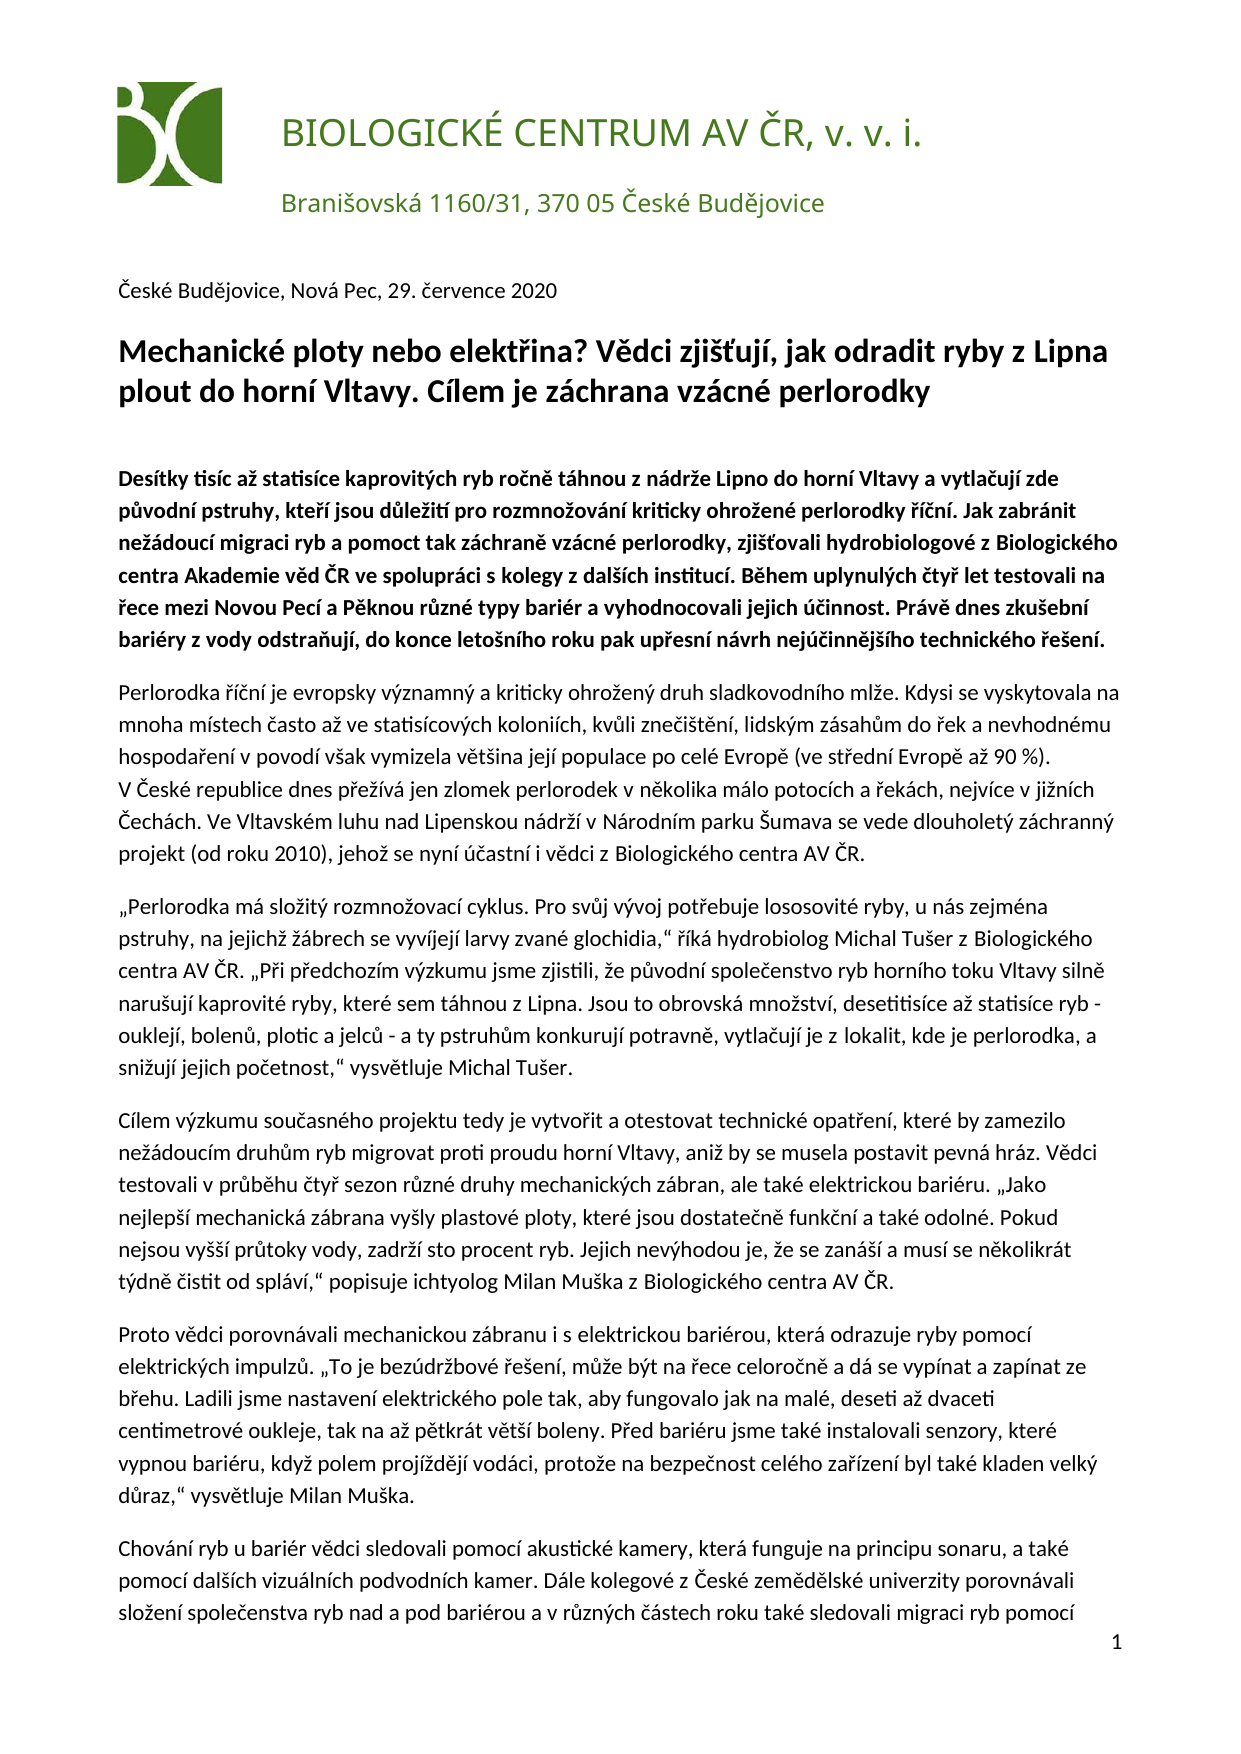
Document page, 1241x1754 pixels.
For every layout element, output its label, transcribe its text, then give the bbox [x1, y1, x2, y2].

text Perlorodka říční je evropsky významný a kriticky ohrožený druh sladkovodního mlže. Kdysi se vyskytovala na mnoha místech často až ve statisícových koloniích, kvůli znečištění, lidským zásahům do řek a nevhodnému hospodaření v povodí však vymizela většina její populace po celé Evropě (ve střední Evropě až 90 %). V České republice dnes přežívá jen zlomek perlorodek v několika málo potocích a řekách, nejvíce v jižních Čechách. Ve Vltavském luhu nad Lipenskou nádrží v Národním parku Šumava se vede dlouholetý záchranný projekt (od roku 2010), jehož se nyní účastní i vědci z Biologického centra AV ČR. [118, 678, 1122, 867]
text Cílem výzkumu současného projektu tedy je vytvořit a otestovat technické opatření, které by zamezilo nežádoucím druhům ryb migrovat proti proudu horní Vltavy, aniž by se musela postavit pevná hráz. Vědci testovali v průběhu čtyř sezon různé druhy mechanických zábran, ale také elektrickou bariéru. „Jako nejlepší mechanická zábrana vyšly plastové ploty, které jsou dostatečně funkční a také odolné. Pokud nejsou vyšší průtoky vody, zadrží sto procent ryb. Jejich nevýhodou je, že se zanáší a musí se několikrát týdně čistit od spláví,“ popisuje ichtyolog Milan Muška z Biologického centra AV ČR. [118, 1106, 1122, 1295]
text Desítky tisíc až statisíce kaprovitých ryb ročně táhnou z nádrže Lipno do horní Vltavy a vytlačují zde původní pstruhy, kteří jsou důležití pro rozmnožování kriticky ohrožené perlorodky říční. Jak zabránit nežádoucí migraci ryb a pomoct tak záchraně vzácné perlorodky, zjišťovali hydrobiologové z Biologického centra Akademie věd ČR ve spolupráci s kolegy z dalších institucí. Během uplynulých čtyř let testovali na řece mezi Novou Pecí a Pěknou různé typy bariér a vyhodnocovali jejich účinnost. Právě dnes zkušební bariéry z vody odstraňují, do konce letošního roku pak upřesní návrh nejúčinnějšího technického řešení. [118, 464, 1122, 653]
text Proto vědci porovnávali mechanickou zábranu i s elektrickou bariérou, která odrazuje ryby pomocí elektrických impulzů. „To je bezúdržbové řešení, může být na řece celoročně a dá se vypínat a zapínat ze břehu. Ladili jsme nastavení elektrického pole tak, aby fungovalo jak na malé, deseti až dvaceti centimetrové oukleje, tak na až pětkrát větší boleny. Před bariéru jsme také instalovali senzory, které vypnou bariéru, když polem projíždějí vodáci, protože na bezpečnost celého zařízení byl také kladen velký důraz,“ vysvětluje Milan Muška. [118, 1320, 1122, 1509]
picture [117, 82, 223, 186]
text Mechanické ploty nebo elektřina? Vědci zjišťují, jak odradit ryby z Lipna plout do horní Vltavy. Cílem je záchrana vzácné perlorodky [118, 330, 1122, 411]
text „Perlorodka má složitý rozmnožovací cyklus. Pro svůj vývoj potřebuje lososovité ryby, u nás zejména pstruhy, na jejichž žábrech se vyvíjejí larvy zvané glochidia,“ říká hydrobiolog Michal Tušer z Biologického centra AV ČR. „Při předchozím výzkumu jsme zjistili, že původní společenstvo ryb horního toku Vltavy silně narušují kaprovité ryby, které sem táhnou z Lipna. Jsou to obrovská množství, desetitisíce až statisíce ryb - ouklejí, bolenů, plotic a jelců - a ty pstruhům konkurují potravně, vytlačují je z lokalit, kde je perlorodka, a snižují jejich početnost,“ vysvětluje Michal Tušer. [118, 892, 1122, 1081]
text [118, 1534, 1122, 1626]
text České Budějovice, Nová Pec, 29. července 2020 [118, 277, 1122, 305]
